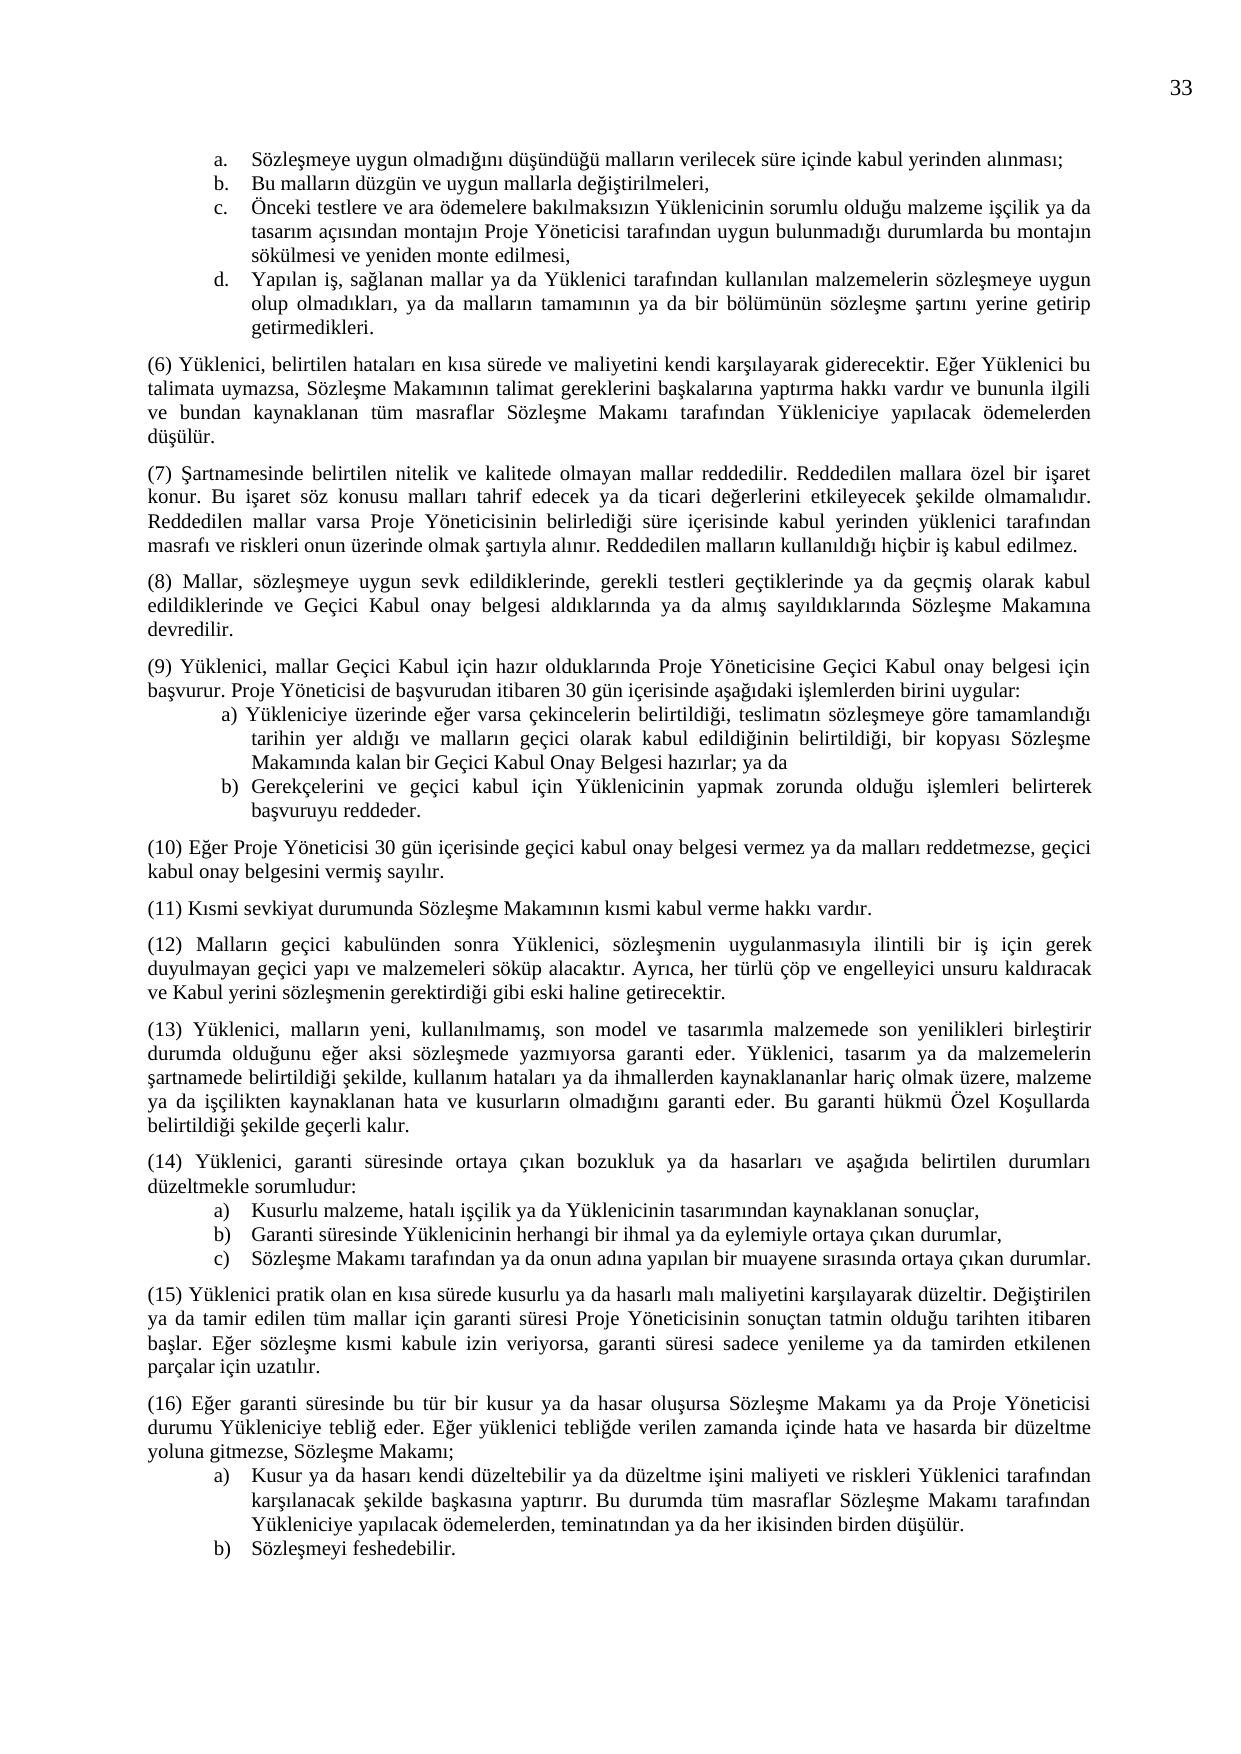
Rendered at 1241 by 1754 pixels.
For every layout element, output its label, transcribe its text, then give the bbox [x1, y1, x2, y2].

list Yüklenici, mallar Geçici Kabul için hazır olduklarında Proje Yöneticisine Geçici Kabul onay belgesi için başvurur. Proje Yöneticisi de başvurudan itibaren 30 gün içerisinde aşağıdaki işlemlerden birini uygular: [147, 654, 1092, 702]
list Yüklenici, belirtilen hataları en kısa sürede ve maliyetini kendi karşılayarak giderecektir. Eğer Yüklenici bu talimata uymazsa, Sözleşme Makamının talimat gereklerini başkalarına yaptırma hakkı vardır ve bununla ilgili ve bundan kaynaklanan tüm masraflar Sözleşme Makamı tarafından Yükleniciye yapılacak ödemelerden düşülür. [147, 352, 1092, 448]
list Eğer garanti süresinde bu tür bir kusur ya da hasar oluşursa Sözleşme Makamı ya da Proje Yöneticisi durumu Yükleniciye tebliğ eder. Eğer yüklenici tebliğde verilen zamanda içinde hata ve hasarda bir düzeltme yoluna gitmezse, Sözleşme Makamı; [147, 1391, 1092, 1463]
list Kusur ya da hasarı kendi düzeltebilir ya da düzeltme işini maliyeti ve riskleri Yüklenici tarafından karşılanacak şekilde başkasına yaptırır. Bu durumda tüm masraflar Sözleşme Makamı tarafından Yükleniciye yapılacak ödemelerden, teminatından ya da her ikisinden birden düşülür. [213, 1463, 1092, 1536]
list Bu malların düzgün ve uygun mallarla değiştirilmeleri, [213, 171, 1192, 195]
list Sözleşmeye uygun olmadığını düşündüğü malların verilecek süre içinde kabul yerinden alınması; [213, 147, 1192, 171]
list Eğer Proje Yöneticisi 30 gün içerisinde geçici kabul onay belgesi vermez ya da malları reddetmezse, geçici kabul onay belgesini vermiş sayılır. [147, 835, 1092, 883]
list Kusurlu malzeme, hatalı işçilik ya da Yüklenicinin tasarımından kaynaklanan sonuçlar, [213, 1198, 1192, 1222]
list Malların geçici kabulünden sonra Yüklenici, sözleşmenin uygulanmasıyla ilintili bir iş için gerek duyulmayan geçici yapı ve malzemeleri söküp alacaktır. Ayrıca, her türlü çöp ve engelleyici unsuru kaldıracak ve Kabul yerini sözleşmenin gerektirdiği gibi eski haline getirecektir. [147, 932, 1093, 1004]
list Şartnamesinde belirtilen nitelik ve kalitede olmayan mallar reddedilir. Reddedilen mallara özel bir işaret konur. Bu işaret söz konusu malları tahrif edecek ya da ticari değerlerini etkileyecek şekilde olmamalıdır. Reddedilen mallar varsa Proje Yöneticisinin belirlediği süre içerisinde kabul yerinden yüklenici tarafından masrafı ve riskleri onun üzerinde olmak şartıyla alınır. Reddedilen malların kullanıldığı hiçbir iş kabul edilmez. [147, 460, 1092, 557]
list Yüklenici pratik olan en kısa sürede kusurlu ya da hasarlı malı maliyetini karşılayarak düzeltir. Değiştirilen ya da tamir edilen tüm mallar için garanti süresi Proje Yöneticisinin sonuçtan tatmin olduğu tarihten itibaren başlar. Eğer sözleşme kısmi kabule izin veriyorsa, garanti süresi sadece yenileme ya da tamirden etkilenen parçalar için uzatılır. [147, 1282, 1093, 1378]
list Sözleşme Makamı tarafından ya da onun adına yapılan bir muayene sırasında ortaya çıkan durumlar. [213, 1246, 1192, 1270]
list Yüklenici, malların yeni, kullanılmamış, son model ve tasarımla malzemede son yenilikleri birleştirir durumda olduğunu eğer aksi sözleşmede yazmıyorsa garanti eder. Yüklenici, tasarım ya da malzemelerin şartnamede belirtildiği şekilde, kullanım hataları ya da ihmallerden kaynaklananlar hariç olmak üzere, malzeme ya da işçilikten kaynaklanan hata ve kusurların olmadığını garanti eder. Bu garanti hükmü Özel Koşullarda belirtildiği şekilde geçerli kalır. [147, 1017, 1092, 1137]
list Gerekçelerini ve geçici kabul için Yüklenicinin yapmak zorunda olduğu işlemleri belirterek başvuruyu reddeder. [221, 774, 1093, 822]
list Önceki testlere ve ara ödemelere bakılmaksızın Yüklenicinin sorumlu olduğu malzeme işçilik ya da tasarım açısından montajın Proje Yöneticisi tarafından uygun bulunmadığı durumlarda bu montajın sökülmesi ve yeniden monte edilmesi, [213, 195, 1093, 267]
list Yapılan iş, sağlanan mallar ya da Yüklenici tarafından kullanılan malzemelerin sözleşmeye uygun olup olmadıkları, ya da malların tamamının ya da bir bölümünün sözleşme şartını yerine getirip getirmedikleri. [213, 267, 1093, 339]
list Yüklenici, garanti süresinde ortaya çıkan bozukluk ya da hasarları ve aşağıda belirtilen durumları düzeltmekle sorumludur: [147, 1149, 1092, 1198]
list Mallar, sözleşmeye uygun sevk edildiklerinde, gerekli testleri geçtiklerinde ya da geçmiş olarak kabul edildiklerinde ve Geçici Kabul onay belgesi aldıklarında ya da almış sayıldıklarında Sözleşme Makamına devredilir. [147, 569, 1092, 641]
list Sözleşmeyi feshedebilir. [213, 1536, 1192, 1560]
list Kısmi sevkiyat durumunda Sözleşme Makamının kısmi kabul verme hakkı vardır. [147, 896, 1192, 919]
list Yükleniciye üzerinde eğer varsa çekincelerin belirtildiği, teslimatın sözleşmeye göre tamamlandığı tarihin yer aldığı ve malların geçici olarak kabul edildiğinin belirtildiği, bir kopyası Sözleşme Makamında kalan bir Geçici Kabul Onay Belgesi hazırlar; ya da [221, 702, 1092, 774]
list Garanti süresinde Yüklenicinin herhangi bir ihmal ya da eylemiyle ortaya çıkan durumlar, [213, 1222, 1192, 1246]
